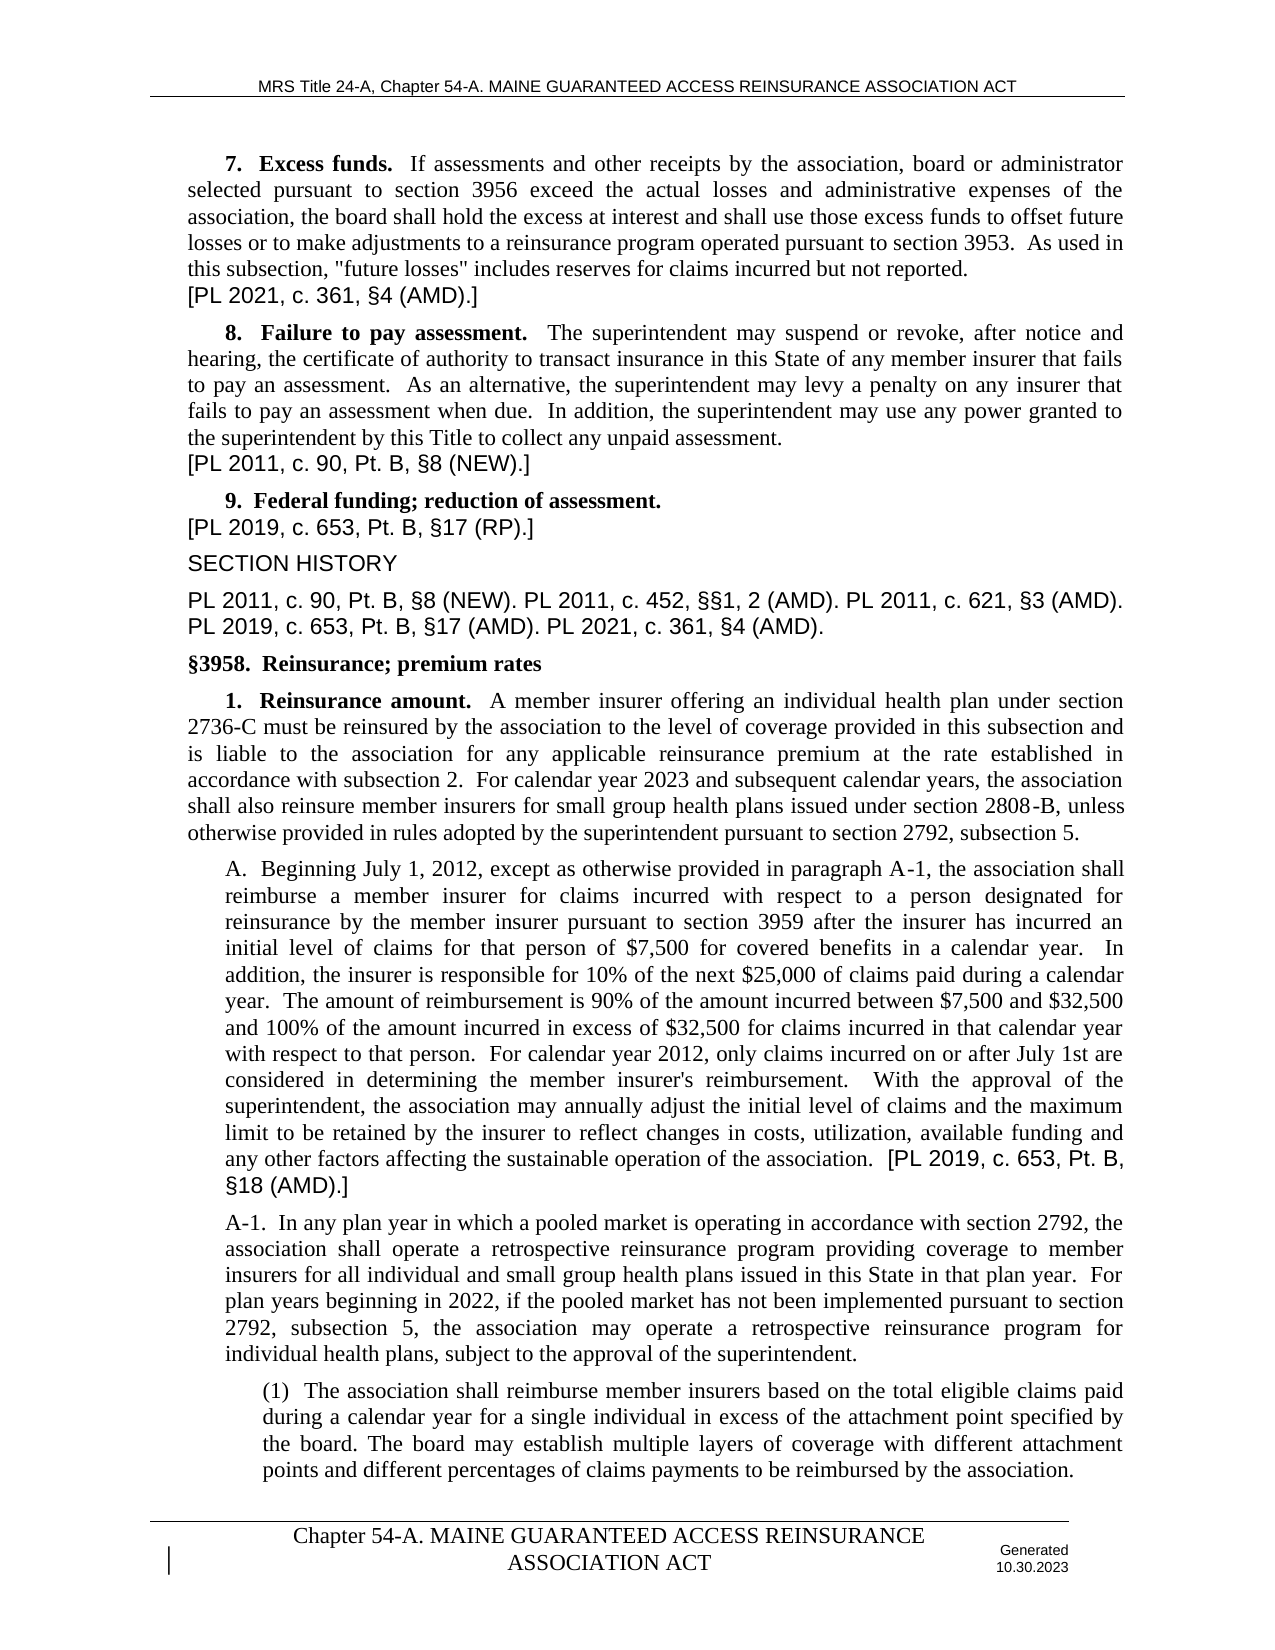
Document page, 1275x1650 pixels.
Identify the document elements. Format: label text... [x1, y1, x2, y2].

text A. Beginning July 1, 2012, except as otherwise provided in paragraph A‑1, the association shall reimburse a member insurer for claims incurred with respect to a person designated for reinsurance by the member insurer pursuant to section 3959 after the insurer has incurred an initial level of claims for that person of $7,500 for covered benefits in a calendar year. In addition, the insurer is responsible for 10% of the next $25,000 of claims paid during a calendar year. The amount of reimbursement is 90% of the amount incurred between $7,500 and $32,500 and 100% of the amount incurred in excess of $32,500 for claims incurred in that calendar year with respect to that person. For calendar year 2012, only claims incurred on or after July 1st are considered in determining the member insurer's reimbursement. With the approval of the superintendent, the association may annually adjust the initial level of claims and the maximum limit to be retained by the insurer to reflect changes in costs, utilization, available funding and any other factors affecting the sustainable operation of the association. [PL 2019, c. 653, Pt. B, §18 (AMD).] [225, 855, 1125, 1198]
text PL 2011, c. 90, Pt. B, §8 (NEW). PL 2011, c. 452, §§1, 2 (AMD). PL 2011, c. 621, §3 (AMD). PL 2019, c. 653, Pt. B, §17 (AMD). PL 2021, c. 361, §4 (AMD). [187, 587, 1125, 640]
text [PL 2019, c. 653, Pt. B, §17 (RP).] [187, 513, 1125, 540]
text SECTION HISTORY [187, 550, 1125, 577]
text (1) The association shall reimburse member insurers based on the total eligible claims paid during a calendar year for a single individual in excess of the attachment point specified by the board. The board may establish multiple layers of coverage with different attachment points and different percentages of claims payments to be reimbursed by the association. [262, 1377, 1125, 1482]
text 9. Federal funding; reduction of assessment. [187, 487, 1125, 513]
text 7. Excess funds. If assessments and other receipts by the association, board or administrator selected pursuant to section 3956 exceed the actual losses and administrative expenses of the association, the board shall hold the excess at interest and shall use those excess funds to offset future losses or to make adjustments to a reinsurance program operated pursuant to section 3953. As used in this subsection, "future losses" includes reserves for claims incurred but not reported. [187, 150, 1125, 282]
text A-1. In any plan year in which a pooled market is operating in accordance with section 2792, the association shall operate a retrospective reinsurance program providing coverage to member insurers for all individual and small group health plans issued in this State in that plan year. For plan years beginning in 2022, if the pooled market has not been implemented pursuant to section 2792, subsection 5, the association may operate a retrospective reinsurance program for individual health plans, subject to the approval of the superintendent. [225, 1208, 1125, 1367]
text §3958. Reinsurance; premium rates [187, 650, 1125, 676]
text 1. Reinsurance amount. A member insurer offering an individual health plan under section 2736‑C must be reinsured by the association to the level of coverage provided in this subsection and is liable to the association for any applicable reinsurance premium at the rate established in accordance with subsection 2. For calendar year 2023 and subsequent calendar years, the association shall also reinsure member insurers for small group health plans issued under section 2808‑B, unless otherwise provided in rules adopted by the superintendent pursuant to section 2792, subsection 5. [187, 687, 1125, 845]
text [PL 2011, c. 90, Pt. B, §8 (NEW).] [187, 450, 1125, 477]
text [PL 2021, c. 361, §4 (AMD).] [187, 282, 1125, 308]
text 8. Failure to pay assessment. The superintendent may suspend or revoke, after notice and hearing, the certificate of authority to transact insurance in this State of any member insurer that fails to pay an assessment. As an alternative, the superintendent may levy a penalty on any insurer that fails to pay an assessment when due. In addition, the superintendent may use any power granted to the superintendent by this Title to collect any unpaid assessment. [187, 318, 1125, 450]
